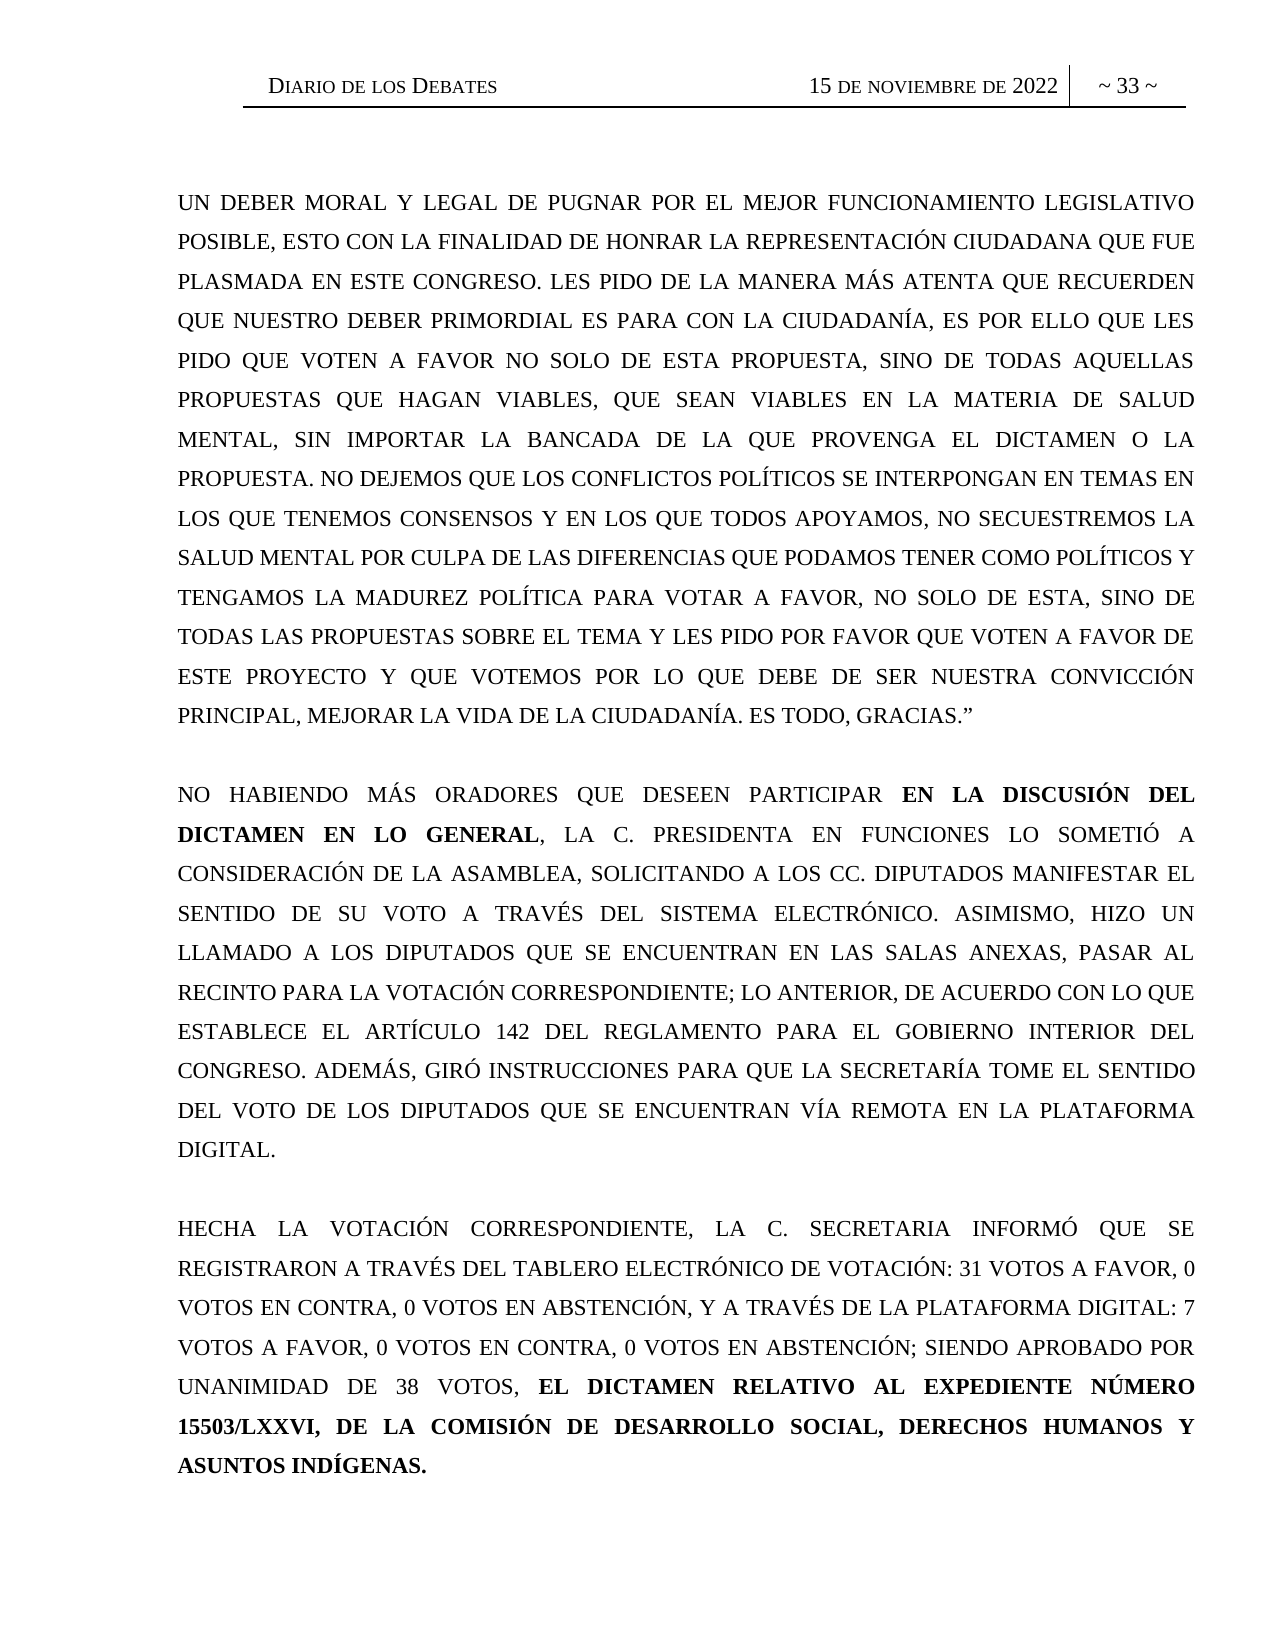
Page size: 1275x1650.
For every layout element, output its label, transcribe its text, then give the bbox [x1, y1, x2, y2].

text NO HABIENDO MÁS ORADORES QUE DESEEN PARTICIPAR EN LA DISCUSIÓN DEL DICTAMEN EN LO GENERAL, LA C. PRESIDENTA EN FUNCIONES LO SOMETIÓ A CONSIDERACIÓN DE LA ASAMBLEA, SOLICITANDO A LOS CC. DIPUTADOS MANIFESTAR EL SENTIDO DE SU VOTO A TRAVÉS DEL SISTEMA ELECTRÓNICO. ASIMISMO, HIZO UN LLAMADO A LOS DIPUTADOS QUE SE ENCUENTRAN EN LAS SALAS ANEXAS, PASAR AL RECINTO PARA LA VOTACIÓN CORRESPONDIENTE; LO ANTERIOR, DE ACUERDO CON LO QUE ESTABLECE EL ARTÍCULO 142 DEL REGLAMENTO PARA EL GOBIERNO INTERIOR DEL CONGRESO. ADEMÁS, GIRÓ INSTRUCCIONES PARA QUE LA SECRETARÍA TOME EL SENTIDO DEL VOTO DE LOS DIPUTADOS QUE SE ENCUENTRAN VÍA REMOTA EN LA PLATAFORMA DIGITAL. [177, 781, 1196, 1163]
text HECHA LA VOTACIÓN CORRESPONDIENTE, LA C. SECRETARIA INFORMÓ QUE SE REGISTRARON A TRAVÉS DEL TABLERO ELECTRÓNICO DE VOTACIÓN: 31 VOTOS A FAVOR, 0 VOTOS EN CONTRA, 0 VOTOS EN ABSTENCIÓN, Y A TRAVÉS DE LA PLATAFORMA DIGITAL: 7 VOTOS A FAVOR, 0 VOTOS EN CONTRA, 0 VOTOS EN ABSTENCIÓN; SIENDO APROBADO POR UNANIMIDAD DE 38 VOTOS, EL DICTAMEN RELATIVO AL EXPEDIENTE NÚMERO 15503/LXXVI, DE LA COMISIÓN DE DESARROLLO SOCIAL, DERECHOS HUMANOS Y ASUNTOS INDÍGENAS. [177, 1215, 1196, 1479]
